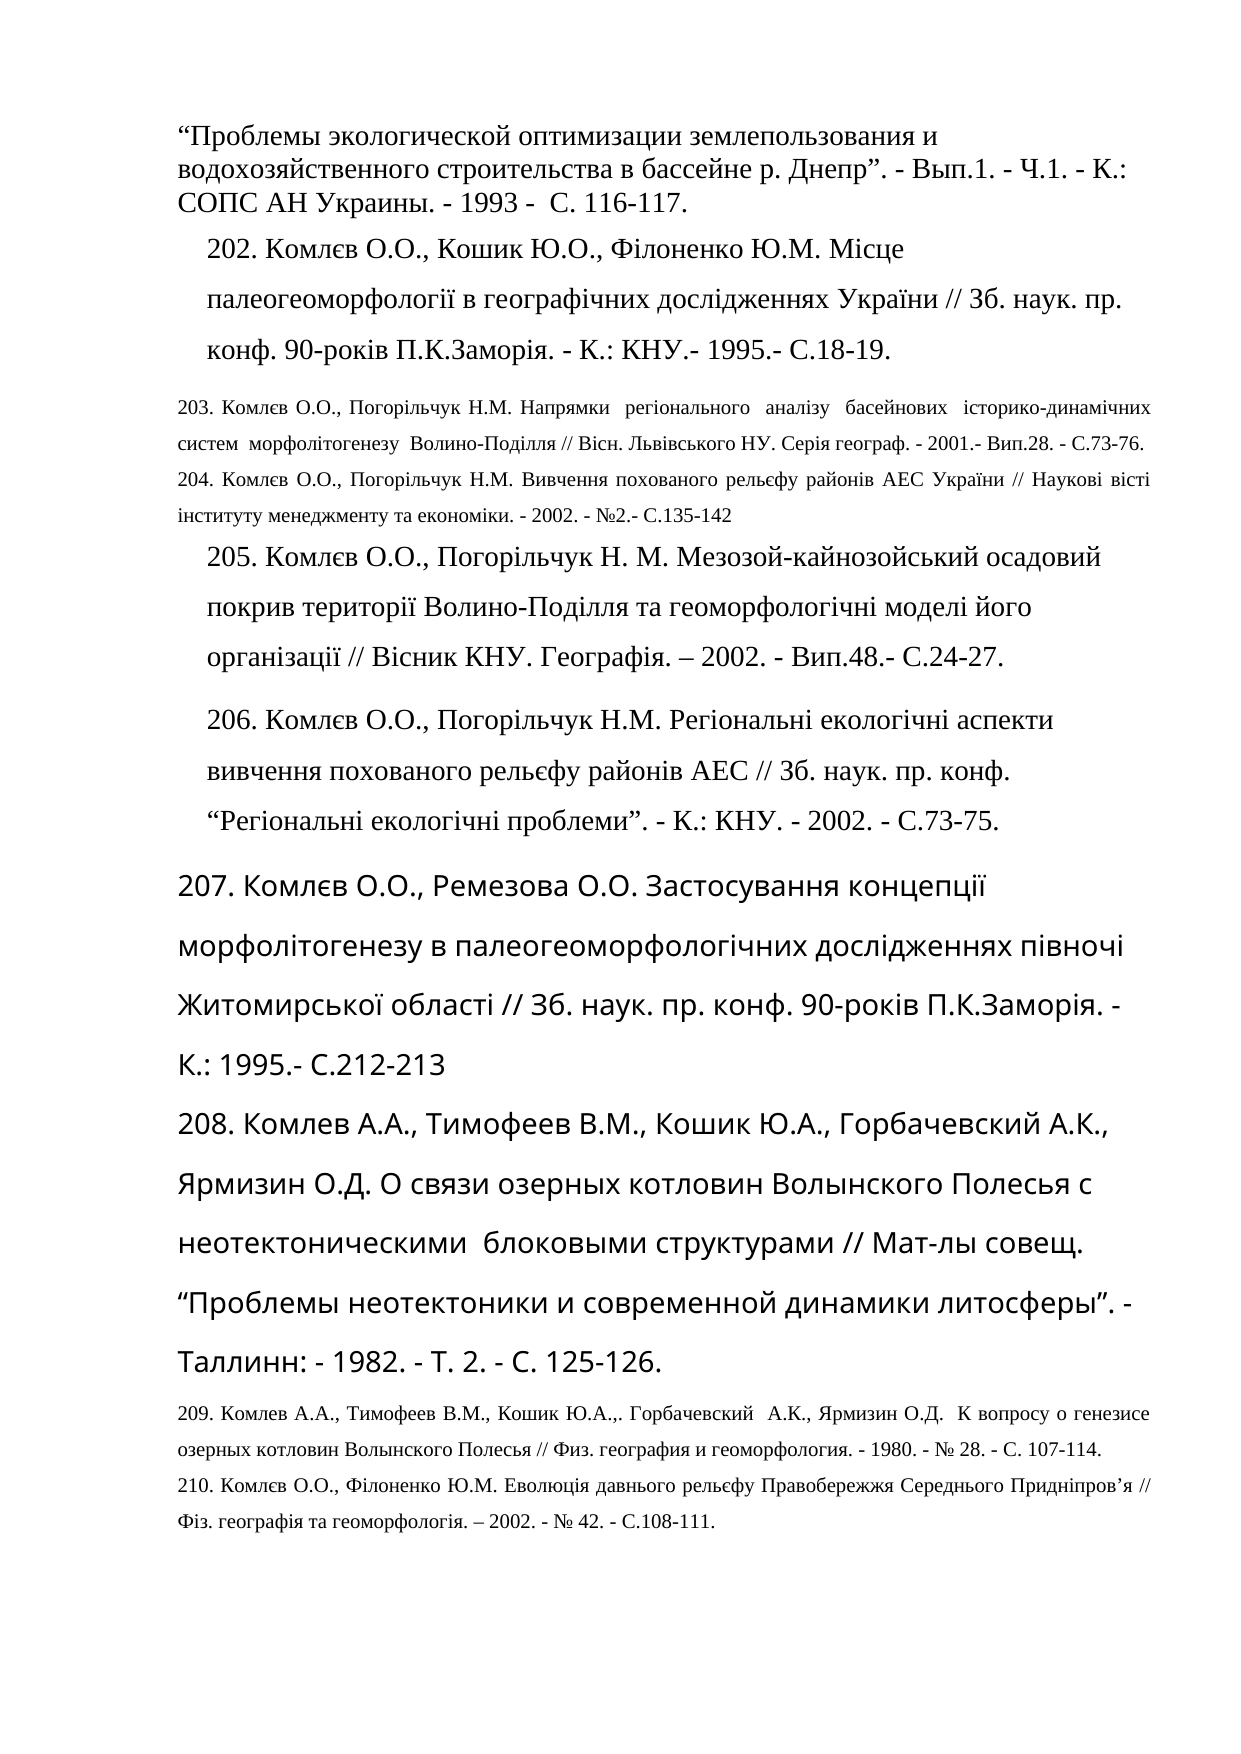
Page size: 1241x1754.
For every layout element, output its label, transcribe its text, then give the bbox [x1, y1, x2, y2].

text 209. Комлев А.А., Тимофеев В.М., Кошик Ю.А.,. Горбачевский А.К., Ярмизин О.Д. К вопросу о генезисе озерных котловин Волынского Полесья // Физ. география и геоморфология. - 1980. - № 28. - С. 107-114. [177, 1401, 1152, 1461]
text 205. Комлєв О.О., Погорільчук Н. М. Мезозой-кайнозойський осадовий покрив території Волино-Поділля та геоморфологічні моделі його організації // Вісник КНУ. Географія. – 2002. - Вип.48.- С.24-27. [207, 539, 1152, 673]
text 202. Комлєв О.О., Кошик Ю.О., Філоненко Ю.М. Місце палеогеоморфології в географічних дослідженнях України // Зб. наук. пр. конф. 90-років П.К.Заморія. - К.: КНУ.- 1995.- С.18-19. [207, 231, 1152, 365]
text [177, 118, 1152, 219]
text 203. Комлєв О.О., Погорільчук Н.М. Напрямки регіонального аналізу басейнових історико-динамічних систем морфолітогенезу Волино-Поділля // Вісн. Львівського НУ. Серія географ. - 2001.- Вип.28. - С.73-76. [177, 395, 1152, 455]
text 208. Комлев А.А., Тимофеев В.М., Кошик Ю.А., Горбачевский А.К., Ярмизин О.Д. О связи озерных котловин Волынского Полесья с неотектоническими блоковыми структурами // Мат-лы совещ. “Проблемы неотектоники и современной динамики литосферы”. - Таллинн: - 1982. - Т. 2. - С. 125-126. [177, 1104, 1152, 1381]
text 206. Комлєв О.О., Погорільчук Н.М. Регіональні екологічні аспекти вивчення похованого рельєфу районів АЕС // Зб. наук. пр. конф. “Регіональні екологічні проблеми”. - К.: КНУ. - 2002. - С.73-75. [207, 702, 1152, 836]
text 207. Комлєв О.О., Ремезова О.О. Застосування концепції морфолітогенезу в палеогеоморфологічних дослідженнях півночі Житомирської області // Зб. наук. пр. конф. 90-років П.К.Заморія. - К.: 1995.- С.212-213 [177, 866, 1152, 1084]
text 210. Комлєв О.О., Філоненко Ю.М. Еволюція давнього рельєфу Правобережжя Середнього Придніпров’я // Фіз. географія та геоморфологія. – 2002. - № 42. - С.108-111. [177, 1473, 1152, 1533]
text 204. Комлєв О.О., Погорільчук Н.М. Вивчення похованого рельєфу районів АЕС України // Наукові вісті інституту менеджменту та економіки. - 2002. - №2.- С.135-142 [177, 467, 1152, 527]
